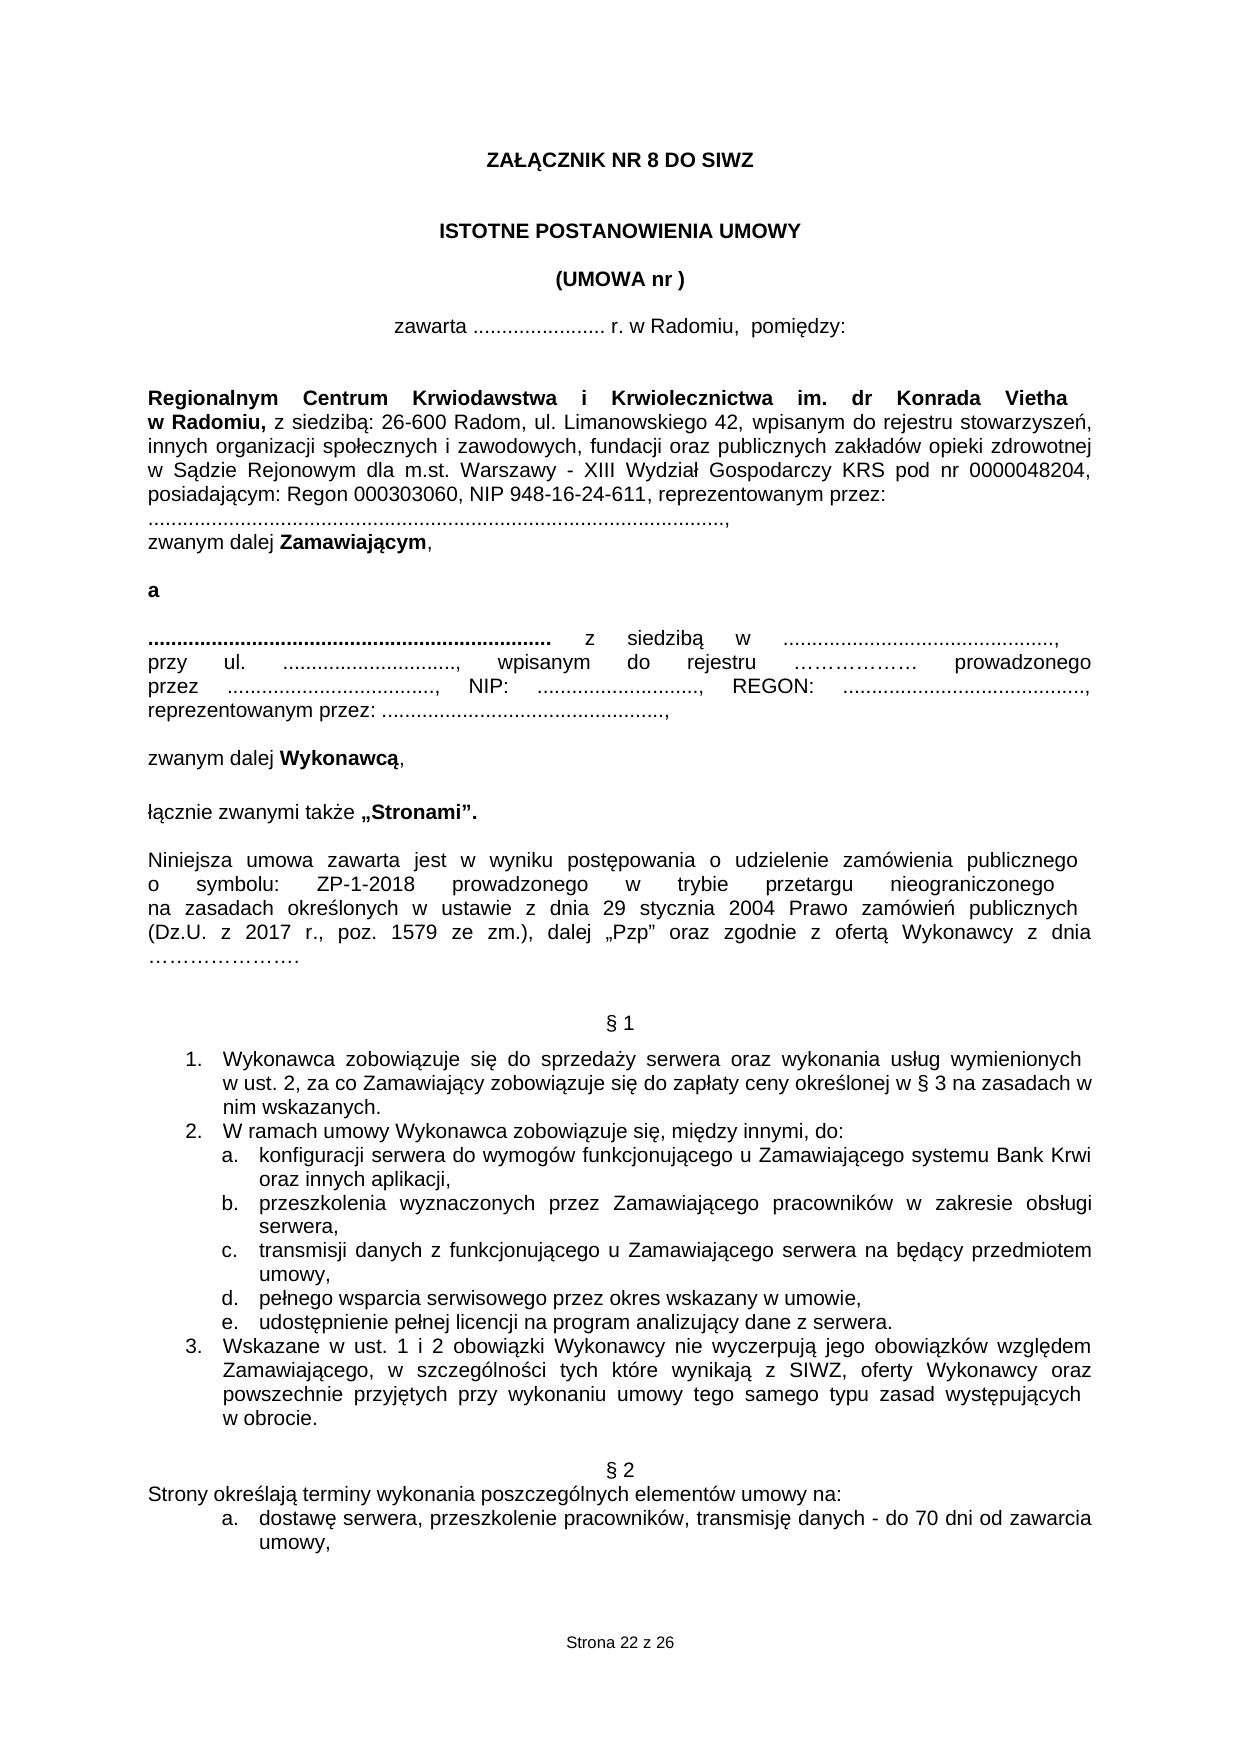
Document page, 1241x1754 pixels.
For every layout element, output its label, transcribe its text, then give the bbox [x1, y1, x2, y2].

list udostępnienie pełnej licencji na program analizujący dane z serwera. [221, 1310, 1093, 1334]
list Wykonawca zobowiązuje się do sprzedaży serwera oraz wykonania usług wymienionych w ust. 2, za co Zamawiający zobowiązuje się do zapłaty ceny określonej w § 3 na zasadach w nim wskazanych. [185, 1047, 1093, 1118]
list przeszkolenia wyznaczonych przez Zamawiającego pracowników w zakresie obsługi serwera, [221, 1190, 1093, 1238]
list transmisji danych z funkcjonującego u Zamawiającego serwera na będący przedmiotem umowy, [221, 1238, 1093, 1286]
text ...................................................................................................., [148, 506, 1107, 530]
text a [148, 578, 1093, 602]
text (UMOWA nr ) [148, 266, 1093, 290]
list pełnego wsparcia serwisowego przez okres wskazany w umowie, [221, 1286, 1093, 1310]
text Strony określają terminy wykonania poszczególnych elementów umowy na: [148, 1482, 1093, 1506]
list dostawę serwera, przeszkolenie pracowników, transmisję danych - do 70 dni od zawarcia umowy, [221, 1506, 1093, 1554]
list konfiguracji serwera do wymogów funkcjonującego u Zamawiającego systemu Bank Krwi oraz innych aplikacji, [221, 1142, 1093, 1190]
text zwanym dalej Zamawiającym, [148, 530, 1093, 554]
list W ramach umowy Wykonawca zobowiązuje się, między innymi, do: [185, 1118, 1093, 1142]
text ...................................................................... z siedzibą w ..............................................., przy ul. .............................., wpisanym do rejestru ……………… prowadzonego przez ...................................., NIP: ............................, REGON: .........................................., reprezentowanym przez: ................................................., [148, 626, 1093, 722]
text ISTOTNE POSTANOWIENIA UMOWY [148, 218, 1093, 242]
text § 1 [148, 1011, 1093, 1034]
text łącznie zwanymi także „Stronami”. [148, 800, 1093, 824]
text § 2 [148, 1458, 1093, 1482]
text Niniejsza umowa zawarta jest w wyniku postępowania o udzielenie zamówienia publicznego o symbolu: ZP-1-2018 prowadzonego w trybie przetargu nieograniczonego na zasadach określonych w ustawie z dnia 29 stycznia 2004 Prawo zamówień publicznych (Dz.U. z 2017 r., poz. 1579 ze zm.), dalej „Pzp” oraz zgodnie z ofertą Wykonawcy z dnia …………………. [148, 848, 1093, 967]
text ZAŁĄCZNIK NR 8 DO SIWZ [148, 148, 1093, 172]
list Wskazane w ust. 1 i 2 obowiązki Wykonawcy nie wyczerpują jego obowiązków względem Zamawiającego, w szczególności tych które wynikają z SIWZ, oferty Wykonawcy oraz powszechnie przyjętych przy wykonaniu umowy tego samego typu zasad występujących w obrocie. [185, 1334, 1093, 1430]
text zawarta ....................... r. w Radomiu, pomiędzy: [148, 314, 1093, 338]
text Regionalnym Centrum Krwiodawstwa i Krwiolecznictwa im. dr Konrada Vietha w Radomiu, z siedzibą: 26-600 Radom, ul. Limanowskiego 42, wpisanym do rejestru stowarzyszeń, innych organizacji społecznych i zawodowych, fundacji oraz publicznych zakładów opieki zdrowotnej w Sądzie Rejonowym dla m.st. Warszawy - XIII Wydział Gospodarczy KRS pod nr 0000048204, posiadającym: Regon 000303060, NIP 948-16-24-611, reprezentowanym przez: [148, 386, 1093, 506]
text zwanym dalej Wykonawcą, [148, 746, 1093, 769]
